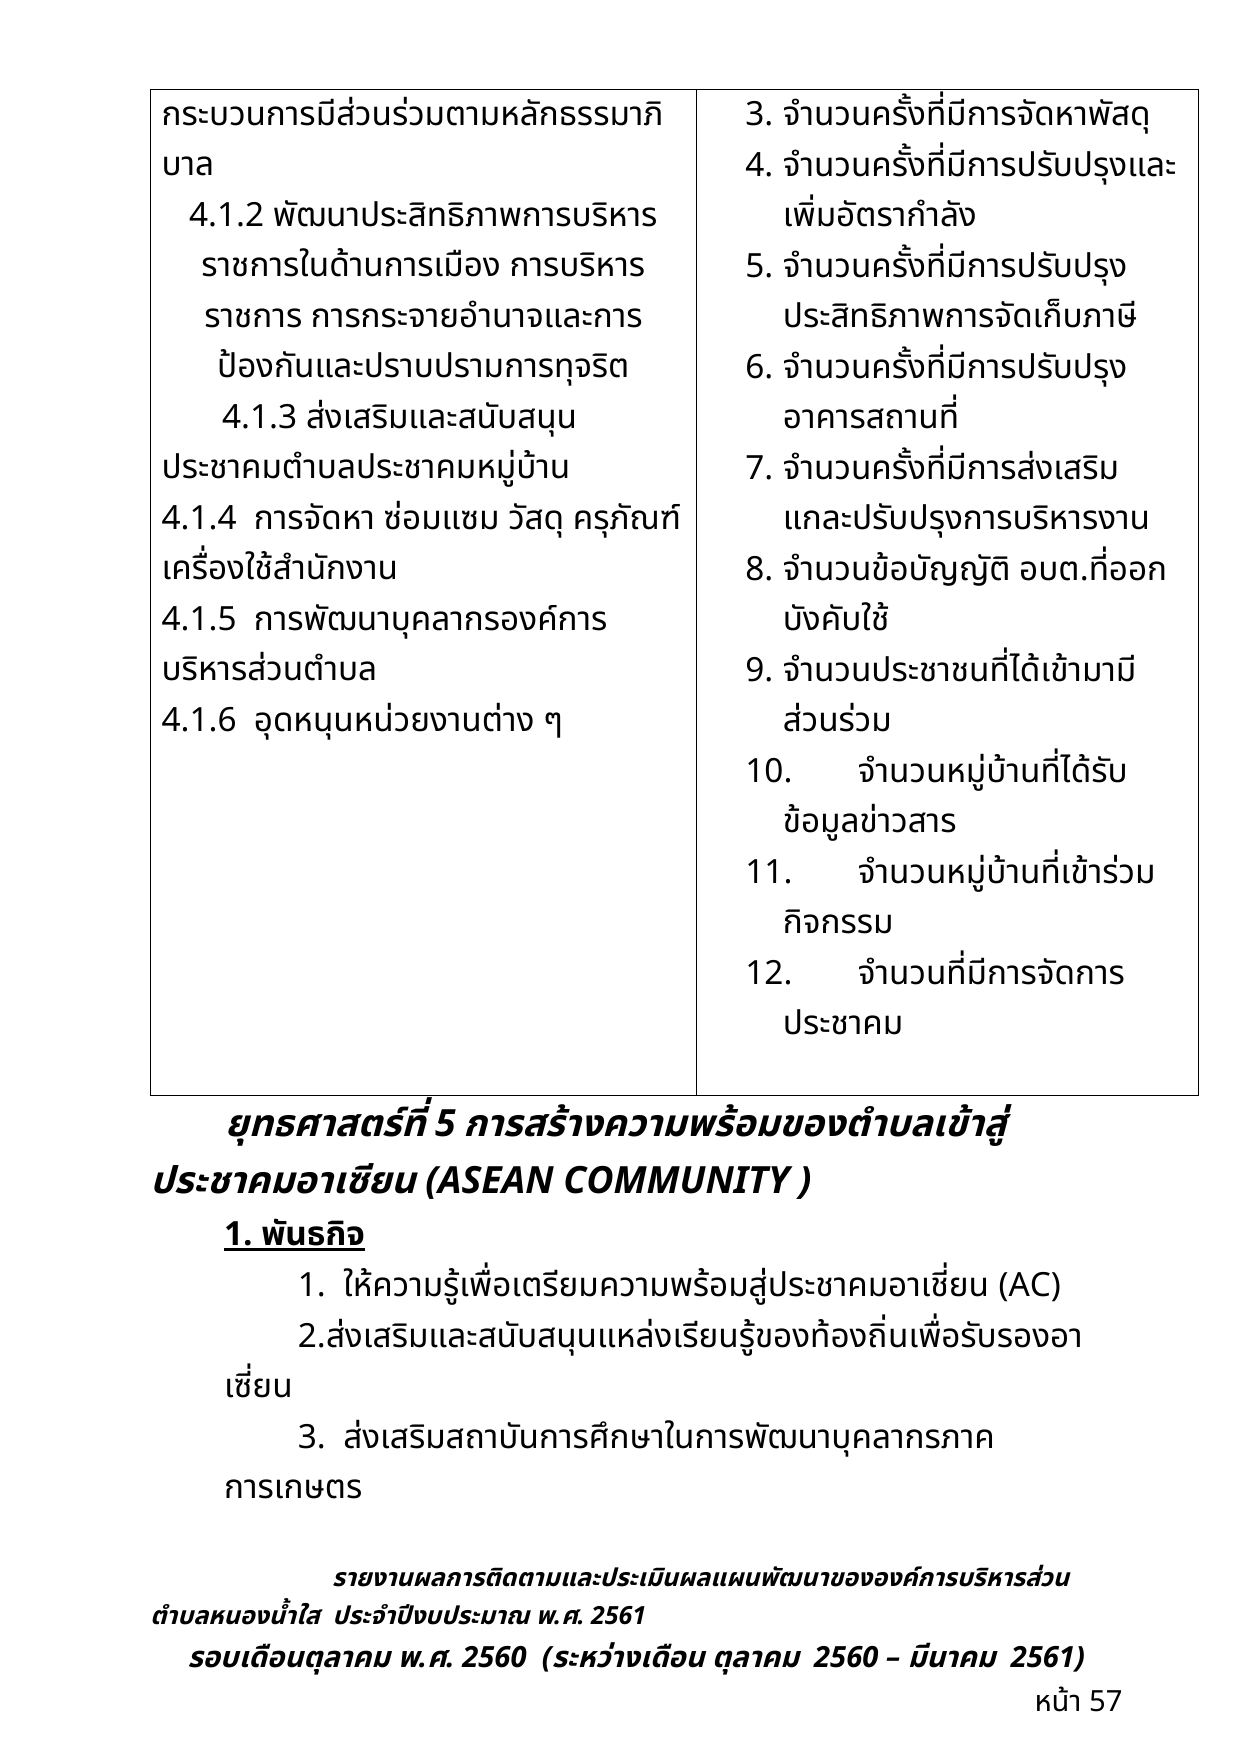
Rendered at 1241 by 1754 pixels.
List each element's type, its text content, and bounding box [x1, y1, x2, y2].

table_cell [151, 90, 696, 1095]
text 2.ส่งเสริมและสนับสนุนแหล่งเรียนรู้ของท้องถิ่นเพื่อรับรองอาเซี่ยน [224, 1311, 1122, 1412]
text 1. พันธกิจ [150, 1210, 1122, 1261]
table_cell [697, 90, 1198, 1095]
text ยุทธศาสตร์ที่ 5การสร้างความพร้อมของตำบลเข้าสู่ประชาคมอาเซียน (ASEAN COMMUNITY ) [150, 1096, 1122, 1210]
text 1. ให้ความรู้เพื่อเตรียมความพร้อมสู่ประชาคมอาเชี่ยน (AC) [224, 1261, 1122, 1311]
text 3. ส่งเสริมสถาบันการศึกษาในการพัฒนาบุคลากรภาคการเกษตร [224, 1412, 1122, 1513]
